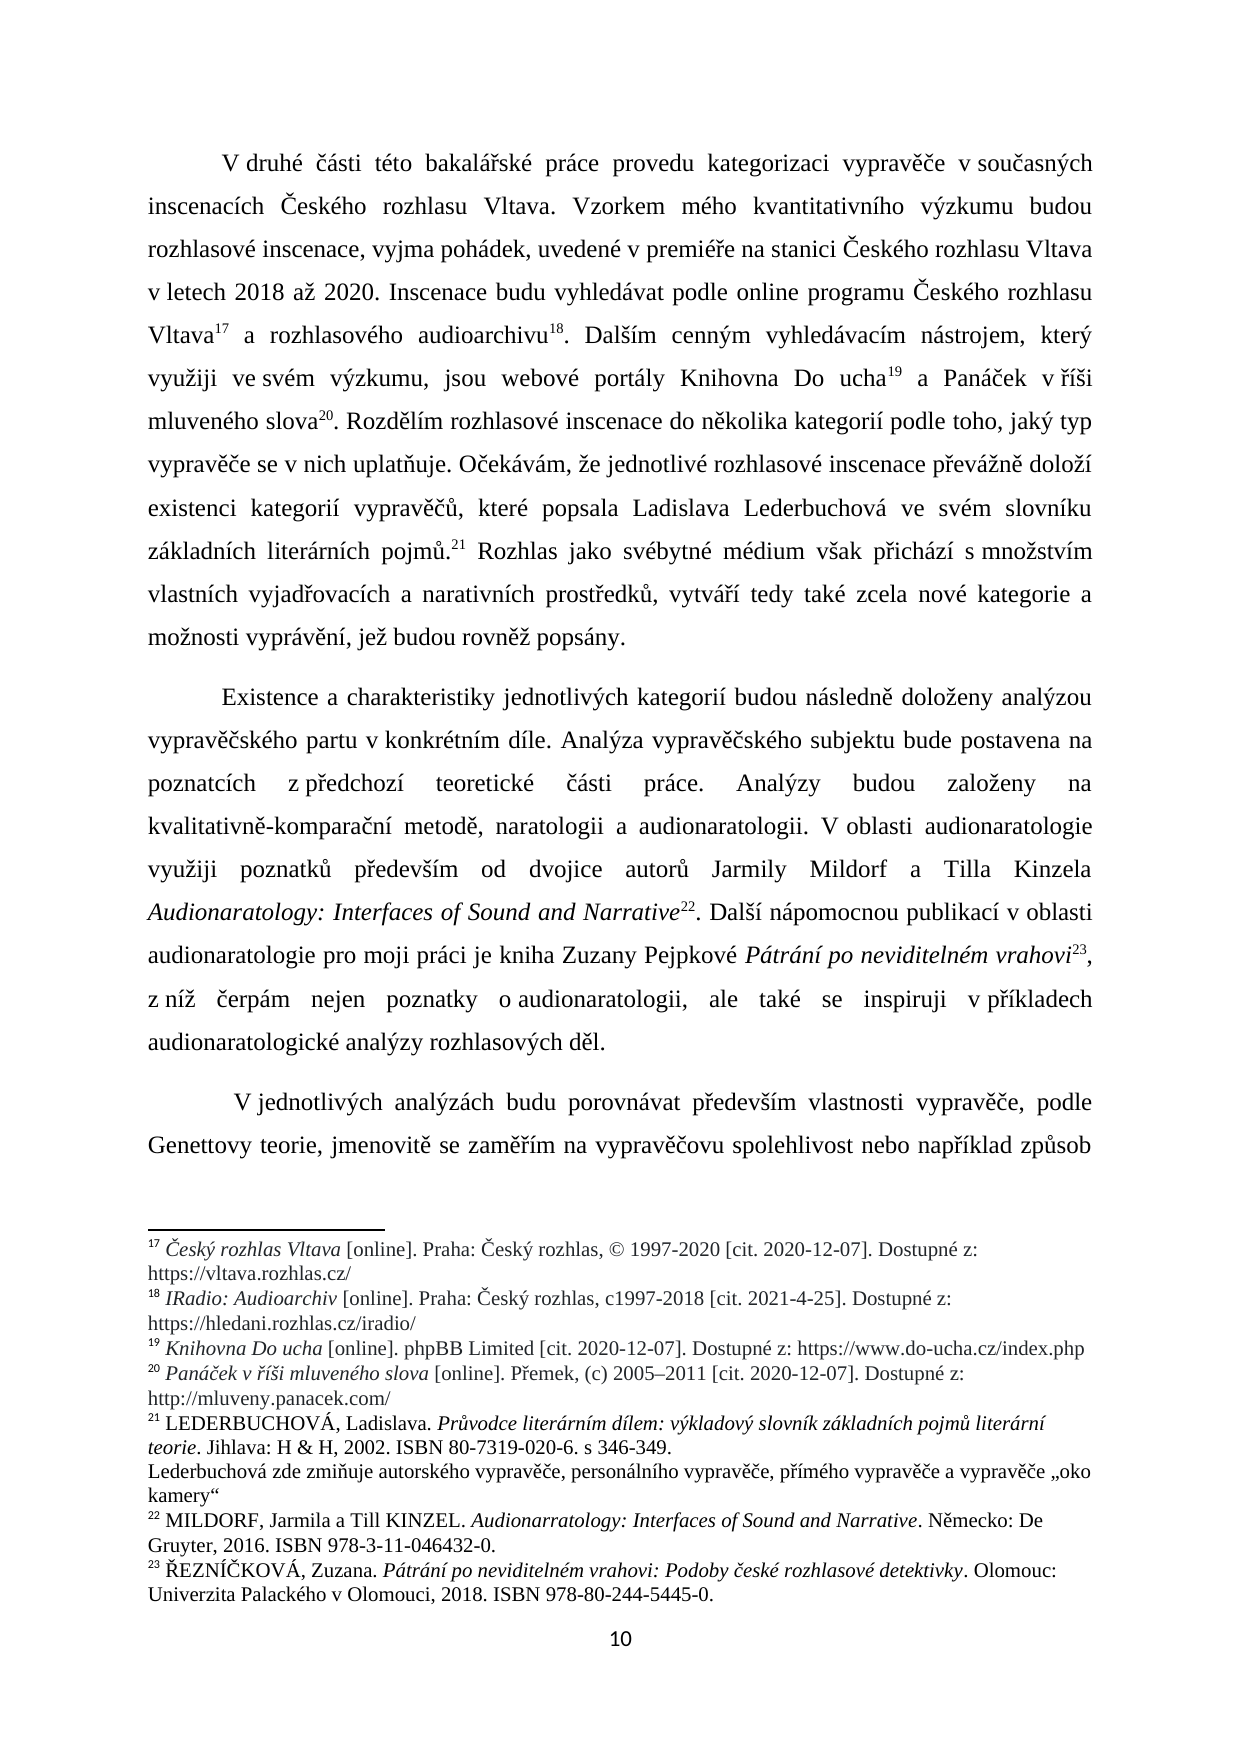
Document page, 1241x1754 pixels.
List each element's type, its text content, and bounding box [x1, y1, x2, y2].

text Existence a charakteristiky jednotlivých kategorií budou následně doloženy analýzou vypravěčského partu v konkrétním díle. Analýza vypravěčského subjektu bude postavena na poznatcích z předchozí teoretické části práce. Analýzy budou založeny na kvalitativně-komparační metodě, naratologii a audionaratologii. V oblasti audionaratologie využiji poznatků především od dvojice autorů Jarmily Mildorf a Tilla Kinzela Audionaratology: Interfaces of Sound and Narrative. Další nápomocnou publikací v oblasti audionaratologie pro moji práci je kniha Zuzany Pejpkové Pátrání po neviditelném vrahovi, z níž čerpám nejen poznatky o audionaratologii, ale také se inspiruji v příkladech audionaratologické analýzy rozhlasových děl. [148, 682, 1093, 1056]
text V jednotlivých analýzách budu porovnávat především vlastnosti vypravěče, podle Genettovy teorie, jmenovitě se zaměřím na vypravěčovu spolehlivost nebo například způsob narace, teoreticky budu vycházet především z naratologie a publikací Tomáše Kubíčka. Díky těmto analýzám budu moci definovat kategorie vypravěčů, které se v současné rozhlasové inscenaci u nás vyskytují, a také upozornit na rozdíly mezi jednotlivými kategoriemi. Tyto kategorie podrobněji představím v dalších kapitolách. [148, 1087, 1093, 1158]
text V druhé části této bakalářské práce provedu kategorizaci vypravěče v současných inscenacích Českého rozhlasu Vltava. Vzorkem mého kvantitativního výzkumu budou rozhlasové inscenace, vyjma pohádek, uvedené v premiéře na stanici Českého rozhlasu Vltava v letech 2018 až 2020. Inscenace budu vyhledávat podle online programu Českého rozhlasu Vltava a rozhlasového audioarchivu. Dalším cenným vyhledávacím nástrojem, který využiji ve svém výzkumu, jsou webové portály Knihovna Do ucha a Panáček v říši mluveného slova. Rozdělím rozhlasové inscenace do několika kategorií podle toho, jaký typ vypravěče se v nich uplatňuje. Očekávám, že jednotlivé rozhlasové inscenace převážně doloží existenci kategorií vypravěčů, které popsala Ladislava Lederbuchová ve svém slovníku základních literárních pojmů. Rozhlas jako svébytné médium však přichází s množstvím vlastních vyjadřovacích a narativních prostředků, vytváří tedy také zcela nové kategorie a možnosti vyprávění, jež budou rovněž popsány. [148, 148, 1093, 651]
